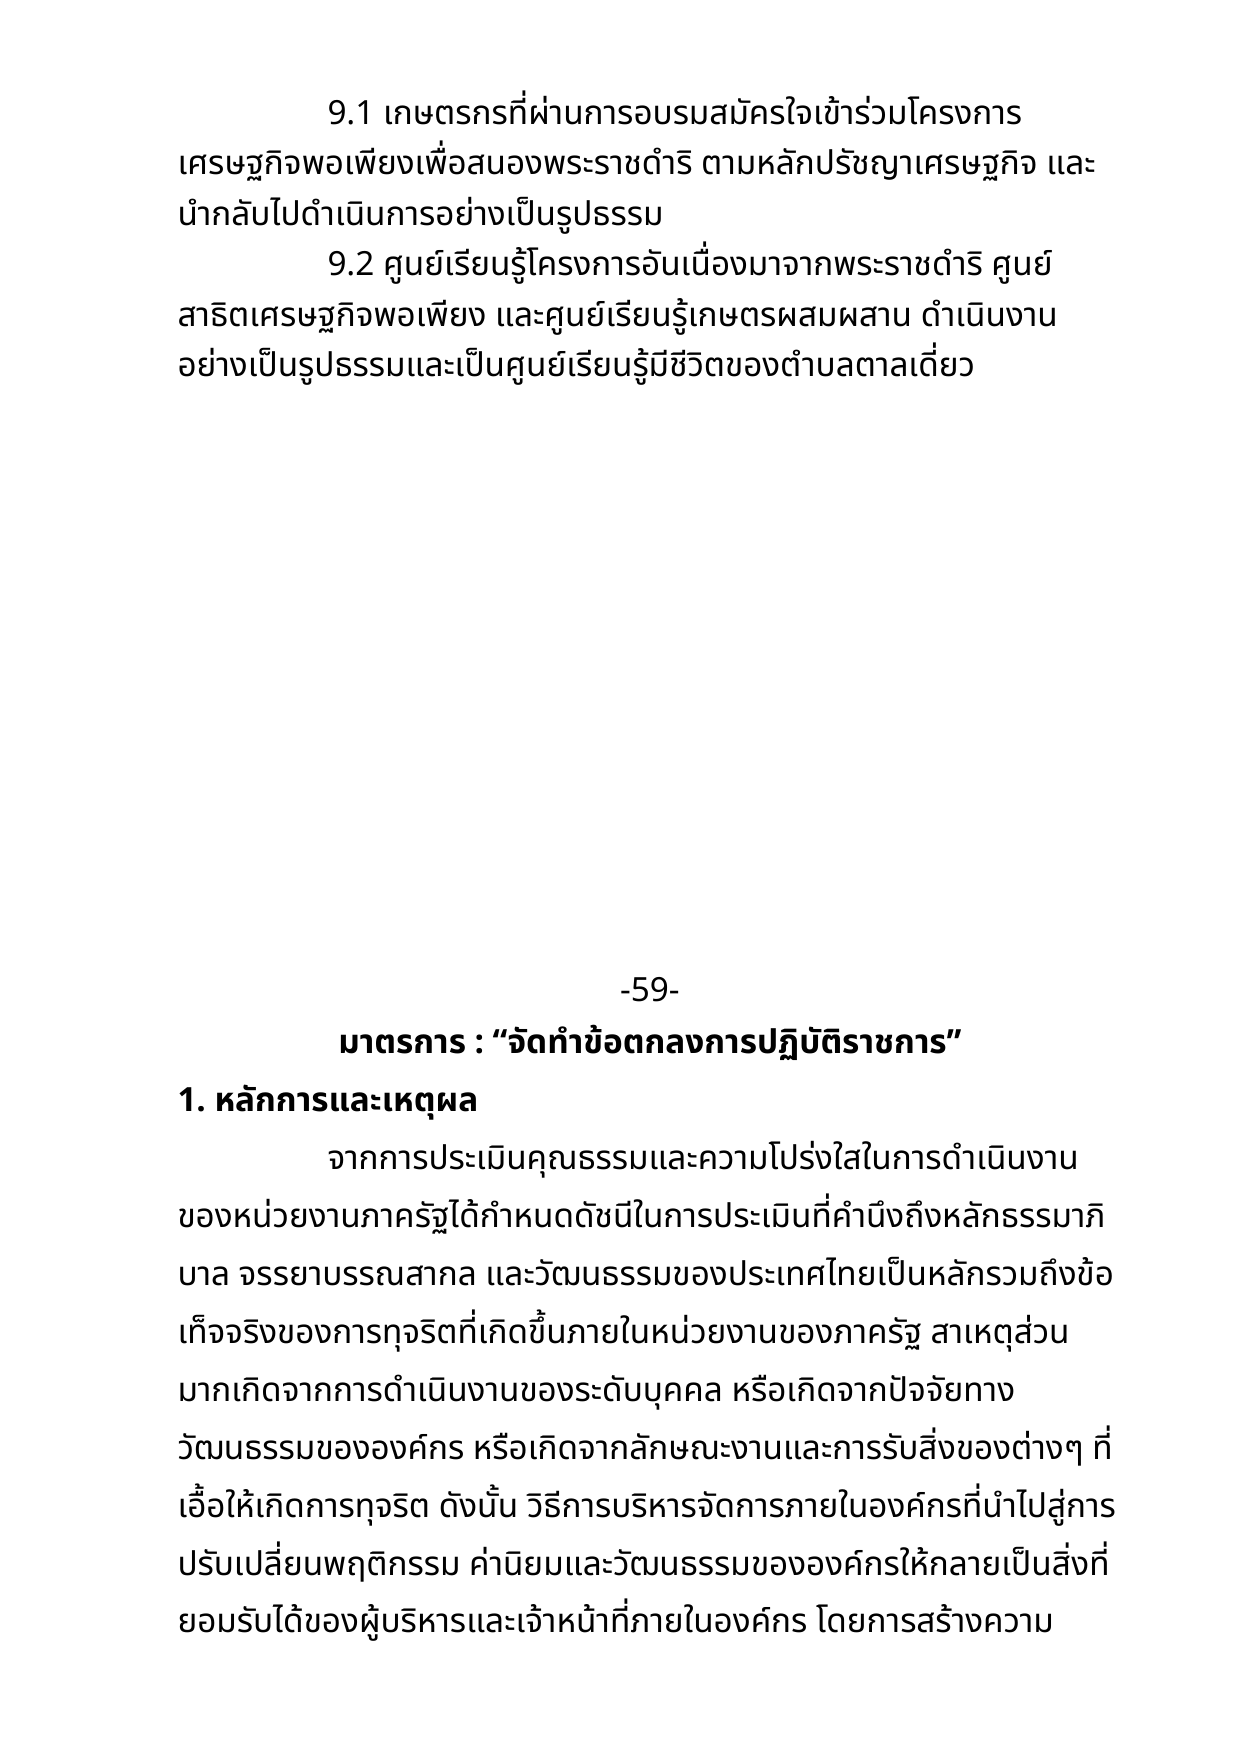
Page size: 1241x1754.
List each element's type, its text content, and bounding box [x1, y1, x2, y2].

text มาตรการ : “จัดทำข้อตกลงการปฏิบัติราชการ” [177, 1018, 1122, 1068]
text 9.2 ศูนย์เรียนรู้โครงการอันเนื่องมาจากพระราชดำริ ศูนย์สาธิตเศรษฐกิจพอเพียง และศูนย์เรียนรู้เกษตรผสมผสาน ดำเนินงานอย่างเป็นรูปธรรมและเป็นศูนย์เรียนรู้มีชีวิตของตำบลตาลเดี่ยว [177, 240, 1122, 392]
text -59- [177, 966, 1122, 1011]
text 1. หลักการและเหตุผล [177, 1076, 1122, 1127]
text 9.1 เกษตรกรที่ผ่านการอบรมสมัครใจเข้าร่วมโครงการเศรษฐกิจพอเพียงเพื่อสนองพระราชดำริ ตามหลักปรัชญาเศรษฐกิจ และนำกลับไปดำเนินการอย่างเป็นรูปธรรม [177, 89, 1122, 240]
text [177, 1134, 1122, 1648]
